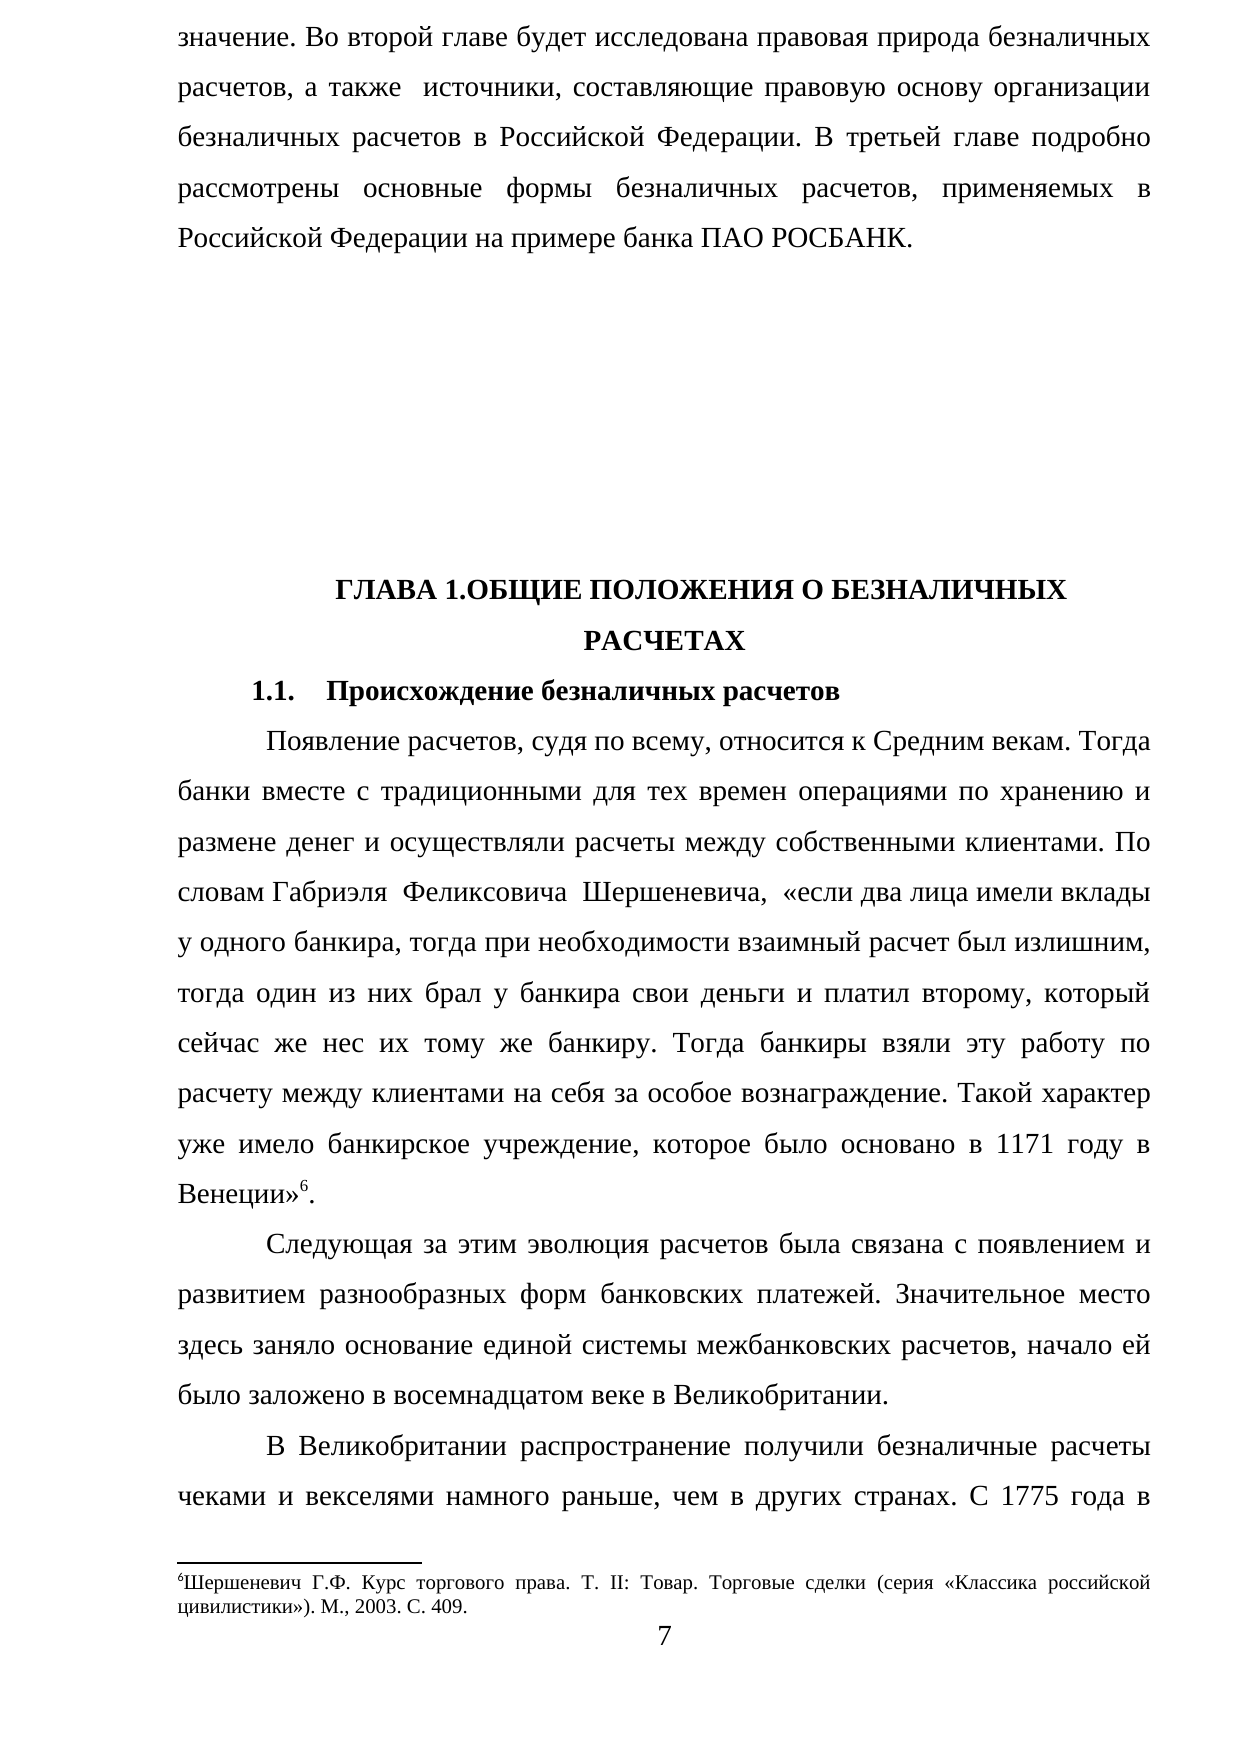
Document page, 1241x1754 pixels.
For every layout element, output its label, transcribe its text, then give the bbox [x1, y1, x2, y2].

list Происхождение безналичных расчетов [251, 673, 1152, 706]
text Появление расчетов, судя по всему, относится к Средним векам. Тогда банки вместе с традиционными для тех времен операциями по хранению и размене денег и осуществляли расчеты между собственными клиентами. По словам Габриэля Феликсовича Шершеневича, «если два лица имели вклады у одного банкира, тогда при необходимости взаимный расчет был излишним, тогда один из них брал у банкира свои деньги и платил второму, который сейчас же нес их тому же банкиру. Тогда банкиры взяли эту работу по расчету между клиентами на себя за особое вознаграждение. Такой характер уже имело банкирское учреждение, которое было основано в 1171 году в Венеции». [177, 723, 1152, 1209]
text Следующая за этим эволюция расчетов была связана с появлением и развитием разнообразных форм банковских платежей. Значительное место здесь заняло основание единой системы межбанковских расчетов, начало ей было заложено в восемнадцатом веке в Великобритании. [177, 1226, 1152, 1411]
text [177, 1428, 1152, 1511]
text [177, 19, 1152, 254]
text ГЛАВА 1.ОБЩИЕ ПОЛОЖЕНИЯ О БЕЗНАЛИЧНЫХ РАСЧЕТАХ [177, 572, 1152, 656]
